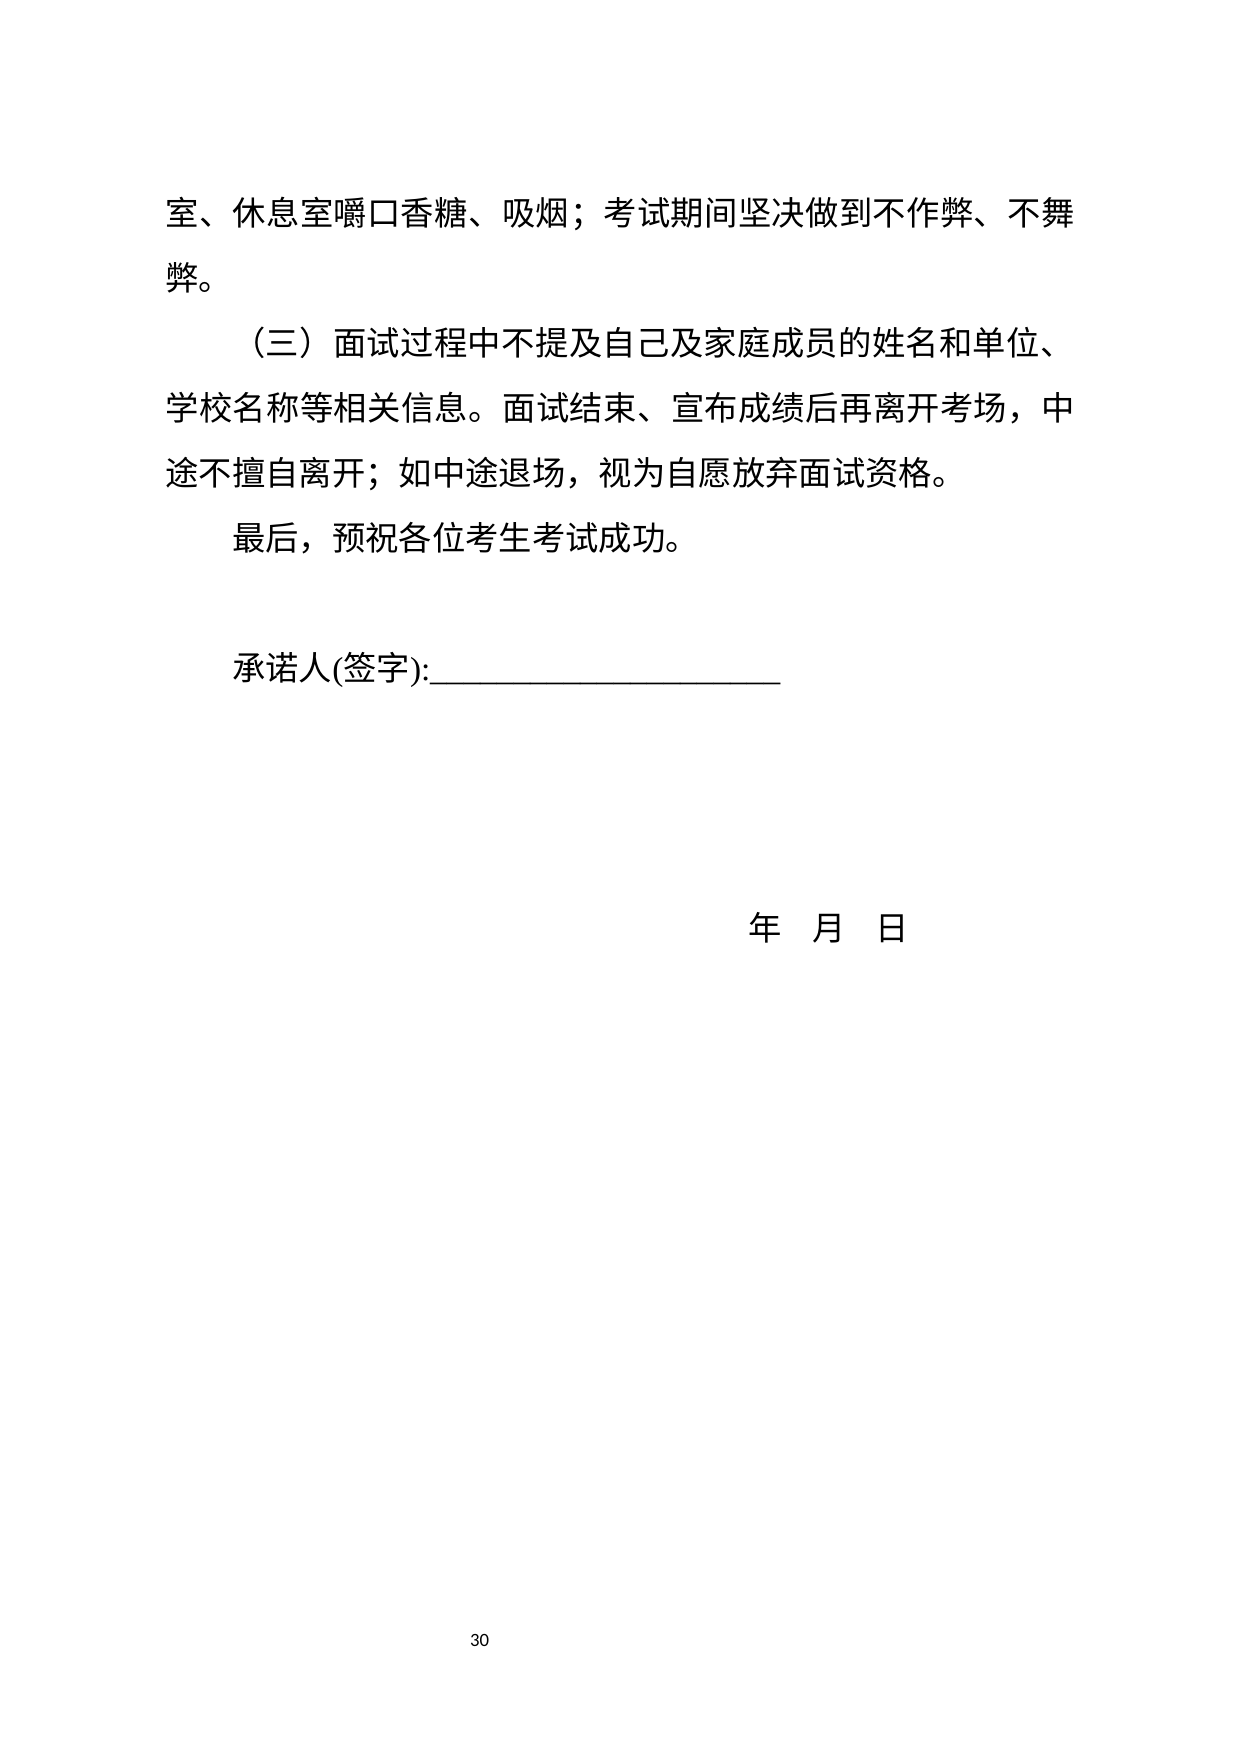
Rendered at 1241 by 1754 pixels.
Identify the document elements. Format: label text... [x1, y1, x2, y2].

text 年 月 日 [165, 893, 1075, 958]
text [165, 178, 1075, 308]
text 最后，预祝各位考生考试成功。 [165, 503, 1075, 568]
text （三）面试过程中不提及自己及家庭成员的姓名和单位、学校名称等相关信息。面试结束、宣布成绩后再离开考场，中途不擅自离开；如中途退场，视为自愿放弃面试资格。 [165, 308, 1075, 503]
text 承诺人(签字):_____________________ [165, 633, 1075, 698]
